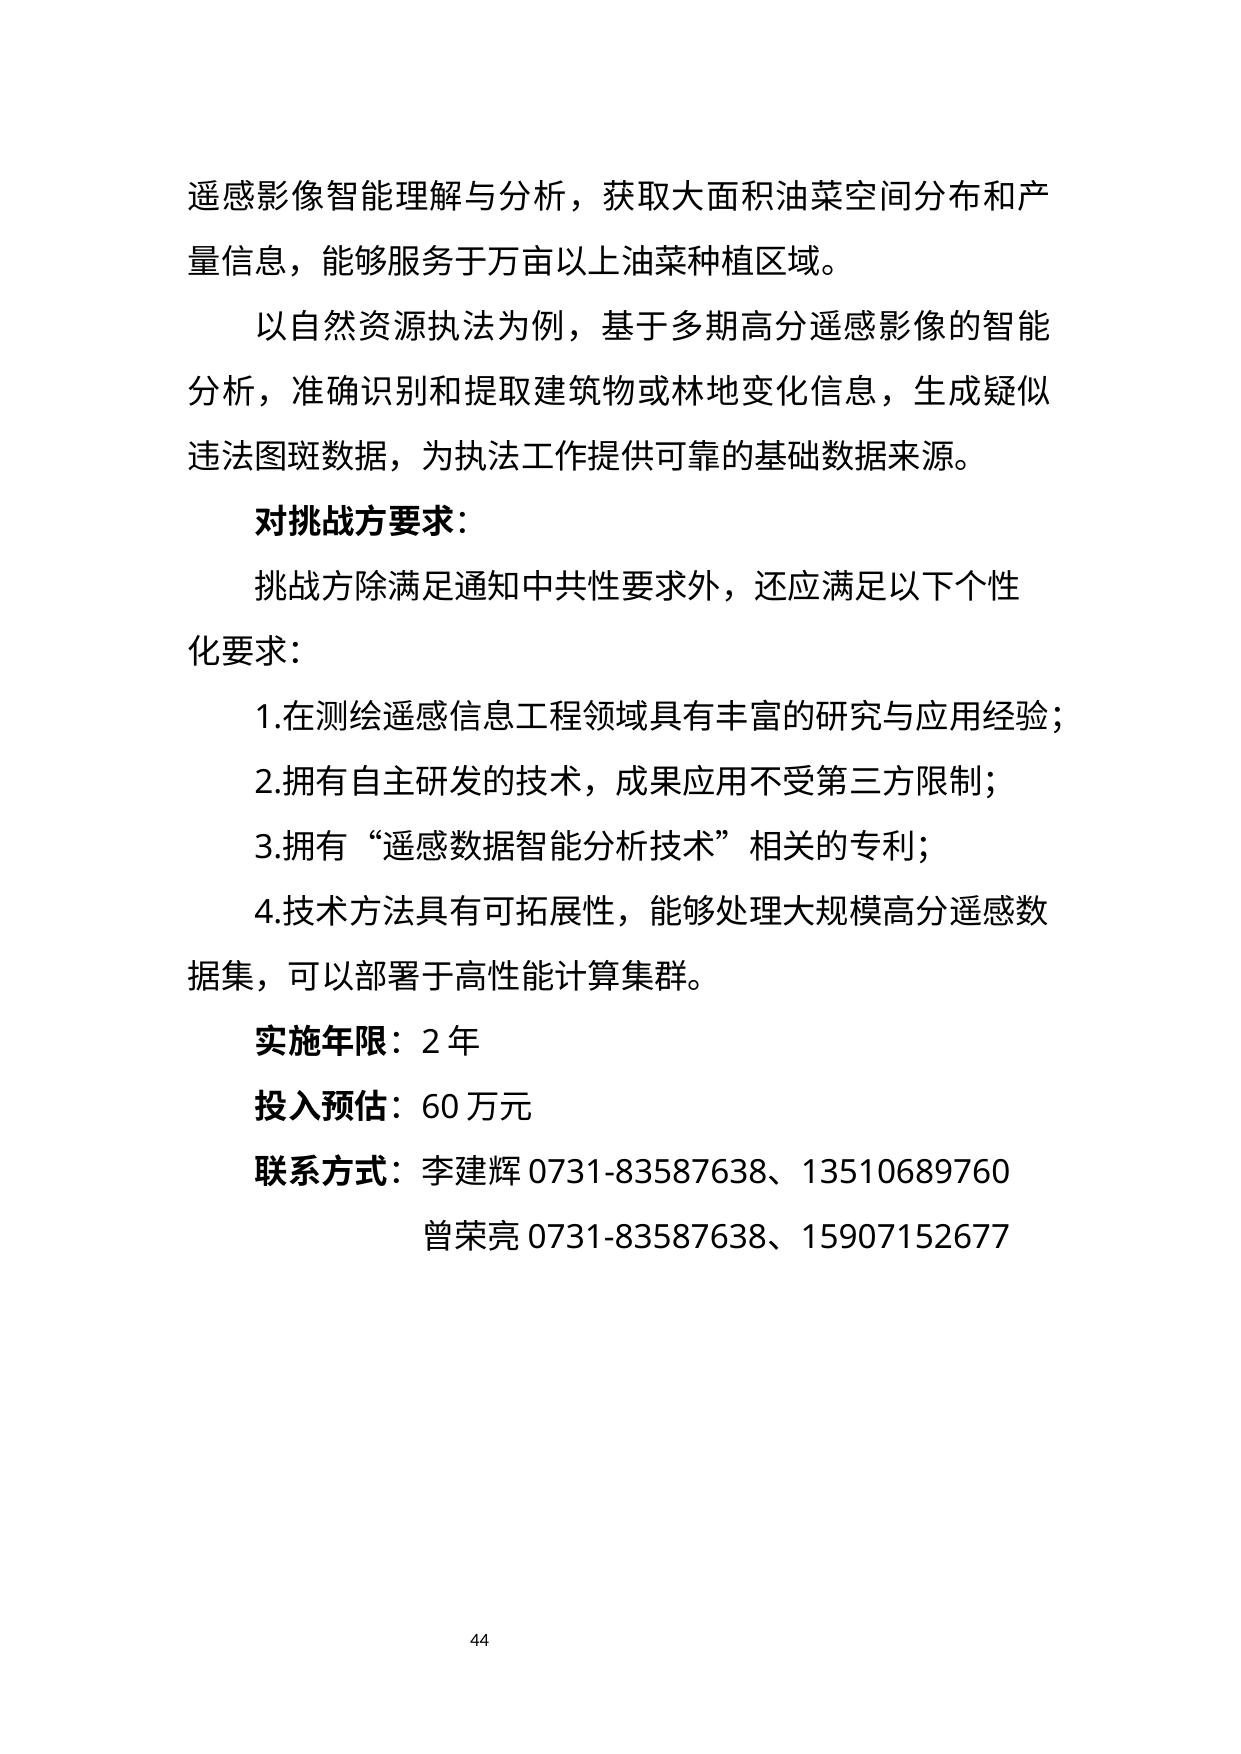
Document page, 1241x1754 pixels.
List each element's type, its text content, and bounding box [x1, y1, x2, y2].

text 实施年限：2年 [187, 1007, 1053, 1072]
text 挑战方除满足通知中共性要求外，还应满足以下个性化要求： [187, 552, 1053, 682]
text 投入预估：60万元 [187, 1072, 1053, 1137]
text 以自然资源执法为例，基于多期高分遥感影像的智能分析，准确识别和提取建筑物或林地变化信息，生成疑似违法图斑数据，为执法工作提供可靠的基础数据来源。 [187, 292, 1053, 487]
text 2.拥有自主研发的技术，成果应用不受第三方限制； [187, 747, 1053, 812]
text 曾荣亮0731-83587638、15907152677 [187, 1202, 1053, 1267]
text 3.拥有“遥感数据智能分析技术”相关的专利； [187, 812, 1053, 877]
text 4.技术方法具有可拓展性，能够处理大规模高分遥感数据集，可以部署于高性能计算集群。 [187, 877, 1053, 1007]
text 1.在测绘遥感信息工程领域具有丰富的研究与应用经验； [187, 682, 1053, 747]
text 对挑战方要求： [187, 487, 1053, 552]
text 联系方式：李建辉0731-83587638、13510689760 [187, 1137, 1053, 1202]
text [187, 162, 1053, 292]
